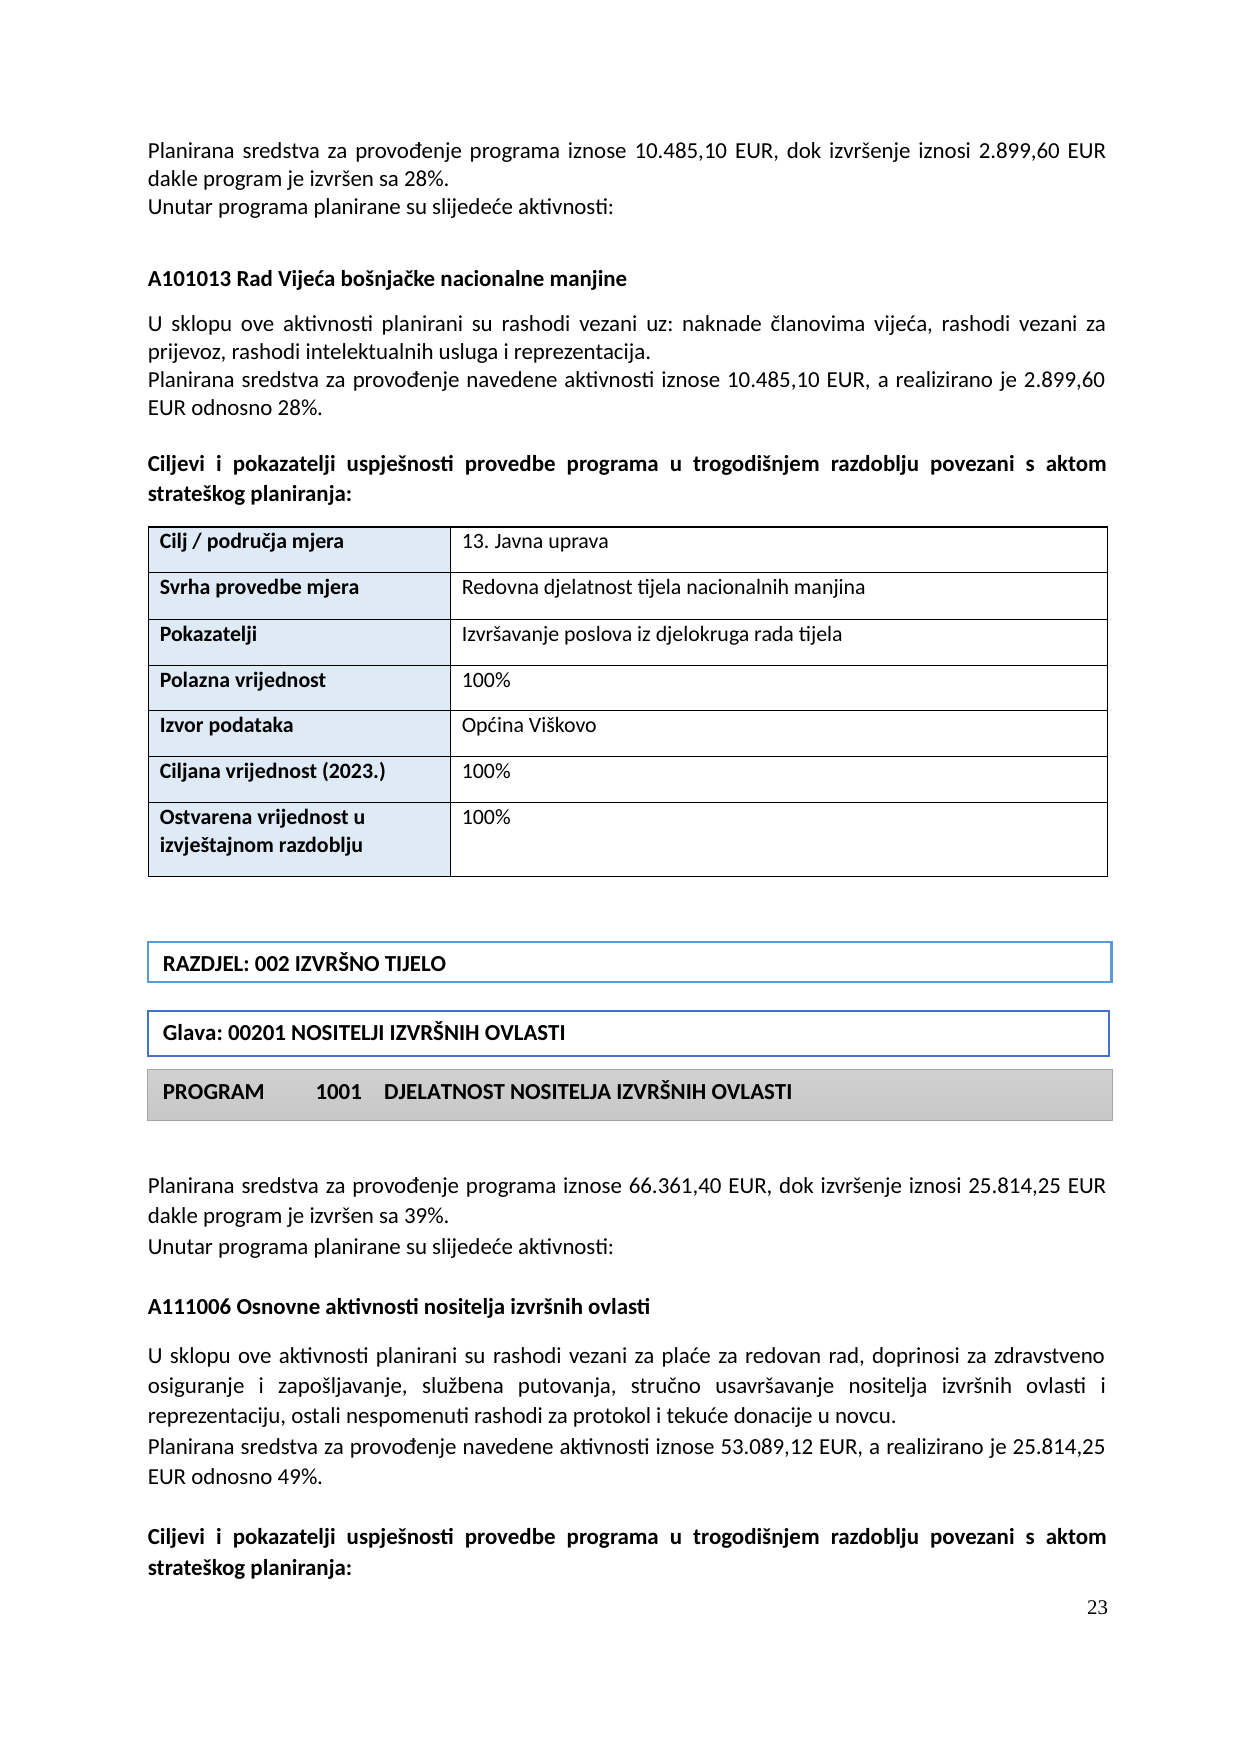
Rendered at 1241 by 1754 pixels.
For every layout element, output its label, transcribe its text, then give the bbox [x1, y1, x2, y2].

table_cell Izvor podataka [149, 711, 450, 756]
text Planirana sredstva za provođenje programa iznose 10.485,10 EUR, dok izvršenje iznosi 2.899,60 EUR dakle program je izvršen sa 28%. [148, 136, 1107, 192]
table_header Cilj / područja mjera [149, 528, 450, 572]
table_cell Polazna vrijednost [149, 666, 450, 710]
text Unutar programa planirane su slijedeće aktivnosti: [148, 192, 1107, 220]
text A111006 Osnovne aktivnosti nositelja izvršnih ovlasti [148, 1292, 1107, 1320]
text A101013 Rad Vijeća bošnjačke nacionalne manjine [148, 264, 1107, 293]
table_cell Svrha provedbe mjera [149, 573, 450, 619]
table_header 13. Javna uprava [451, 528, 1107, 572]
table_cell Pokazatelji [149, 620, 450, 665]
text Unutar programa planirane su slijedeće aktivnosti: [148, 1232, 1107, 1260]
text Planirana sredstva za provođenje programa iznose 66.361,40 EUR, dok izvršenje iznosi 25.814,25 EUR dakle program je izvršen sa 39%. [148, 1171, 1107, 1230]
text U sklopu ove aktivnosti planirani su rashodi vezani za plaće za redovan rad, doprinosi za zdravstveno osiguranje i zapošljavanje, službena putovanja, stručno usavršavanje nositelja izvršnih ovlasti i reprezentaciju, ostali nespomenuti rashodi za protokol i tekuće donacije u novcu. [148, 1341, 1107, 1429]
text U sklopu ove aktivnosti planirani su rashodi vezani uz: naknade članovima vijeća, rashodi vezani za prijevoz, rashodi intelektualnih usluga i reprezentacija. [148, 309, 1107, 365]
text Ciljevi i pokazatelji uspješnosti provedbe programa u trogodišnjem razdoblju povezani s aktom strateškog planiranja: [148, 449, 1107, 508]
table_cell 100% [451, 666, 1107, 710]
table_cell Izvršavanje poslova iz djelokruga rada tijela [451, 620, 1107, 665]
table_cell 100% [451, 757, 1107, 802]
table_cell Općina Viškovo [451, 711, 1107, 756]
text Ciljevi i pokazatelji uspješnosti provedbe programa u trogodišnjem razdoblju povezani s aktom strateškog planiranja: [148, 1522, 1107, 1581]
text Planirana sredstva za provođenje navedene aktivnosti iznose 10.485,10 EUR, a realizirano je 2.899,60 EUR odnosno 28%. [148, 365, 1107, 421]
table_cell 100% [451, 803, 1107, 876]
table_cell Redovna djelatnost tijela nacionalnih manjina [451, 573, 1107, 619]
table_cell Ciljana vrijednost (2023.) [149, 757, 450, 802]
table_cell Ostvarena vrijednost u izvještajnom razdoblju [149, 803, 450, 876]
text Planirana sredstva za provođenje navedene aktivnosti iznose 53.089,12 EUR, a realizirano je 25.814,25 EUR odnosno 49%. [148, 1432, 1107, 1490]
